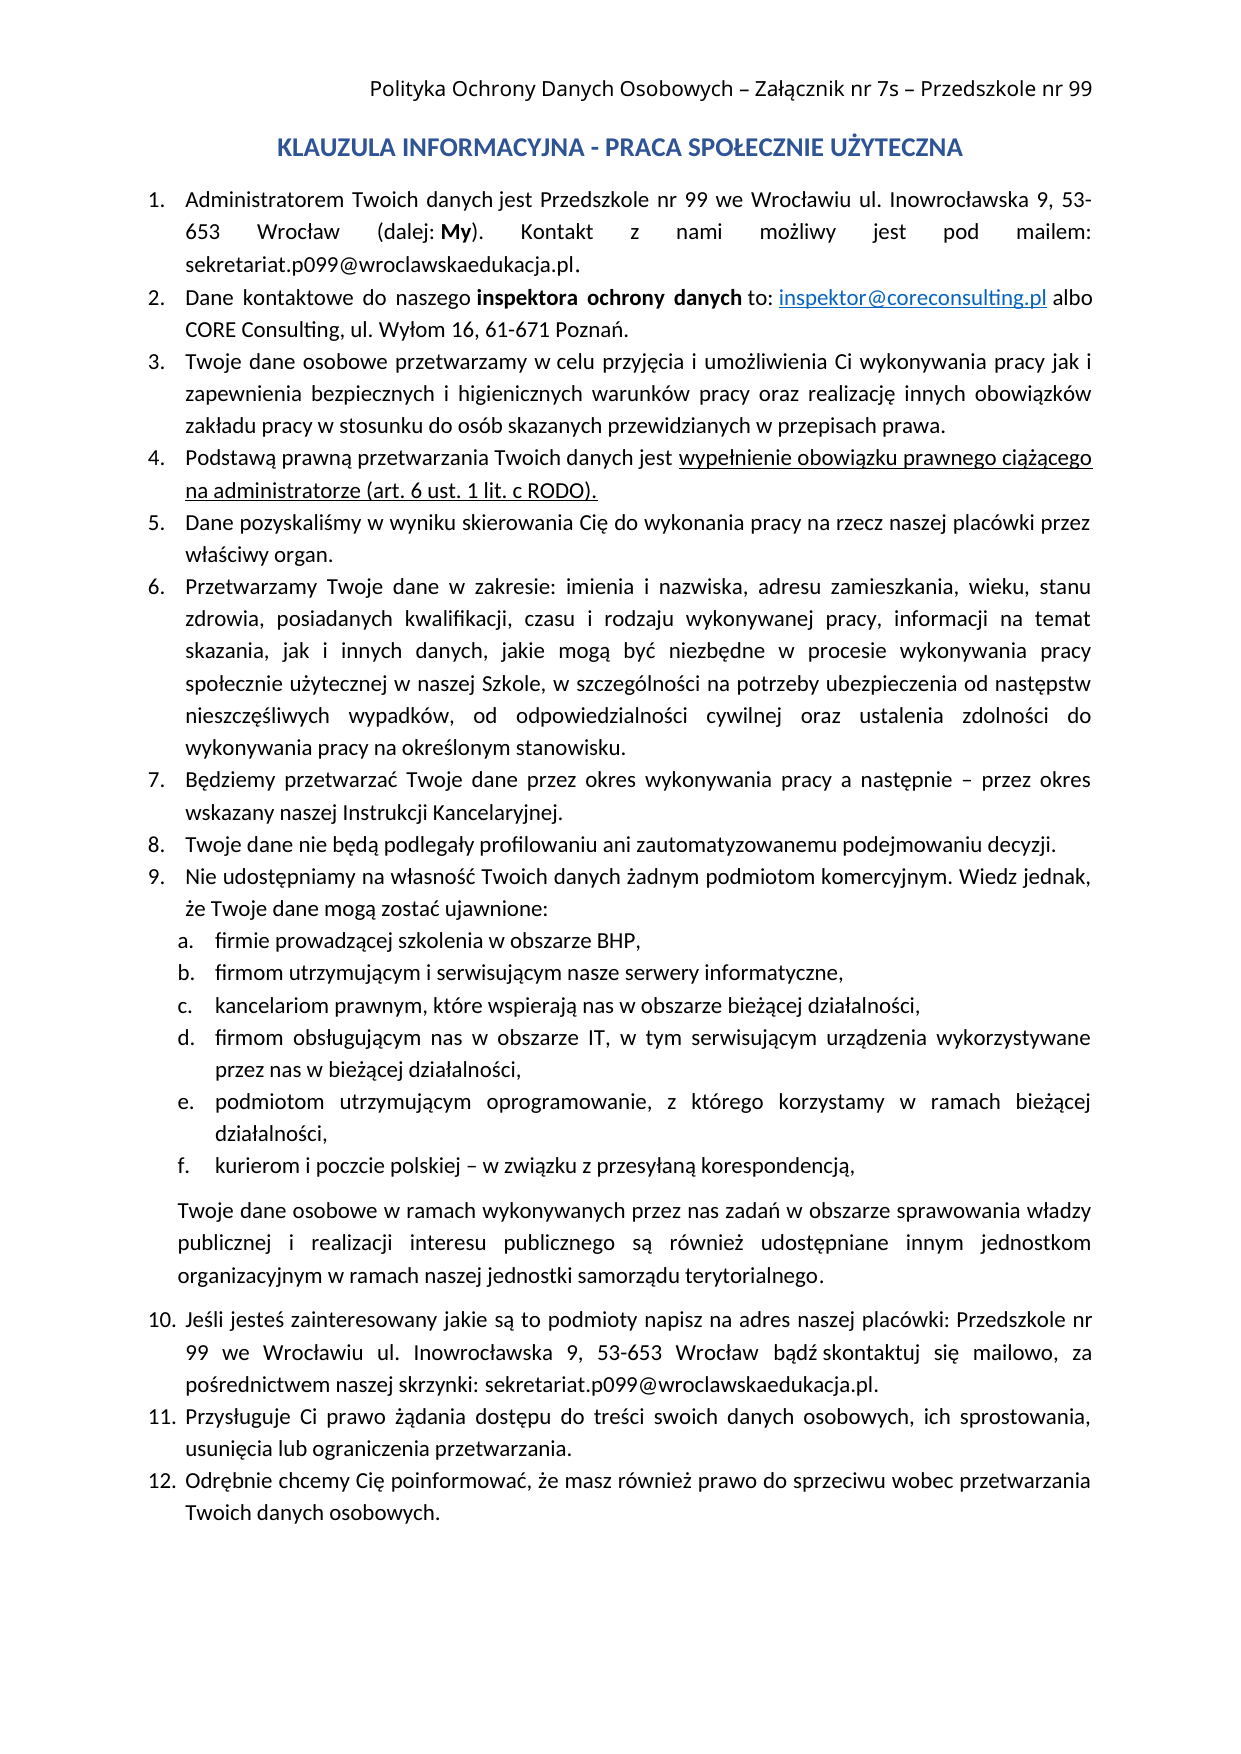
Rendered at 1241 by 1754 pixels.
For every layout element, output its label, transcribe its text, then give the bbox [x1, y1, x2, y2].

list kurierom i poczcie polskiej – w związku z przesyłaną korespondencją, [177, 1152, 1093, 1180]
list Nie udostępniamy na własność Twoich danych żadnym podmiotom komercyjnym. Wiedz jednak, że Twoje dane mogą zostać ujawnione: [148, 862, 1093, 922]
list kancelariom prawnym, które wspierają nas w obszarze bieżącej działalności, [177, 991, 1093, 1019]
list Będziemy przetwarzać Twoje dane przez okres wykonywania pracy a następnie – przez okres wskazany naszej Instrukcji Kancelaryjnej. [148, 765, 1093, 826]
list Twoje dane osobowe przetwarzamy w celu przyjęcia i umożliwienia Ci wykonywania pracy jak i zapewnienia bezpiecznych i higienicznych warunków pracy oraz realizację innych obowiązków zakładu pracy w stosunku do osób skazanych przewidzianych w przepisach prawa. [148, 347, 1093, 439]
text Twoje dane osobowe w ramach wykonywanych przez nas zadań w obszarze sprawowania władzy publicznej i realizacji interesu publicznego są również udostępniane innym jednostkom organizacyjnym w ramach naszej jednostki samorządu terytorialnego. [177, 1196, 1093, 1289]
list Przysługuje Ci prawo żądania dostępu do treści swoich danych osobowych, ich sprostowania, usunięcia lub ograniczenia przetwarzania. [148, 1402, 1093, 1462]
list podmiotom utrzymującym oprogramowanie, z którego korzystamy w ramach bieżącej działalności, [177, 1087, 1093, 1147]
list firmie prowadzącej szkolenia w obszarze BHP, [177, 926, 1093, 954]
list firmom utrzymującym i serwisującym nasze serwery informatyczne, [177, 958, 1093, 987]
list Podstawą prawną przetwarzania Twoich danych jest wypełnienie obowiązku prawnego ciążącego na administratorze (art. 6 ust. 1 lit. c RODO). [148, 443, 1093, 504]
text KLAUZULA INFORMACYJNA - PRACA SPOŁECZNIE UŻYTECZNA [148, 130, 1093, 163]
list Twoje dane nie będą podlegały profilowaniu ani zautomatyzowanemu podejmowaniu decyzji. [148, 830, 1093, 858]
list Administratorem Twoich danych jest Przedszkole nr 99 we Wrocławiu ul. Inowrocławska 9, 53-653 Wrocław (dalej: My). Kontakt z nami możliwy jest pod mailem: sekretariat.p099@wroclawskaedukacja.pl. [148, 185, 1093, 278]
list Przetwarzamy Twoje dane w zakresie: imienia i nazwiska, adresu zamieszkania, wieku, stanu zdrowia, posiadanych kwalifikacji, czasu i rodzaju wykonywanej pracy, informacji na temat skazania, jak i innych danych, jakie mogą być niezbędne w procesie wykonywania pracy społecznie użytecznej w naszej Szkole, w szczególności na potrzeby ubezpieczenia od następstw nieszczęśliwych wypadków, od odpowiedzialności cywilnej oraz ustalenia zdolności do wykonywania pracy na określonym stanowisku. [148, 572, 1093, 761]
list firmom obsługującym nas w obszarze IT, w tym serwisującym urządzenia wykorzystywane przez nas w bieżącej działalności, [177, 1023, 1093, 1083]
list Dane pozyskaliśmy w wyniku skierowania Cię do wykonania pracy na rzecz naszej placówki przez właściwy organ. [148, 508, 1093, 568]
list Odrębnie chcemy Cię poinformować, że masz również prawo do sprzeciwu wobec przetwarzania Twoich danych osobowych. [148, 1466, 1093, 1527]
list Dane kontaktowe do naszego inspektora ochrony danych to: inspektor@coreconsulting.pl albo CORE Consulting, ul. Wyłom 16, 61-671 Poznań. [148, 283, 1093, 343]
list Jeśli jesteś zainteresowany jakie są to podmioty napisz na adres naszej placówki: Przedszkole nr 99 we Wrocławiu ul. Inowrocławska 9, 53-653 Wrocław bądź skontaktuj się mailowo, za pośrednictwem naszej skrzynki: sekretariat.p099@wroclawskaedukacja.pl. [148, 1305, 1093, 1398]
